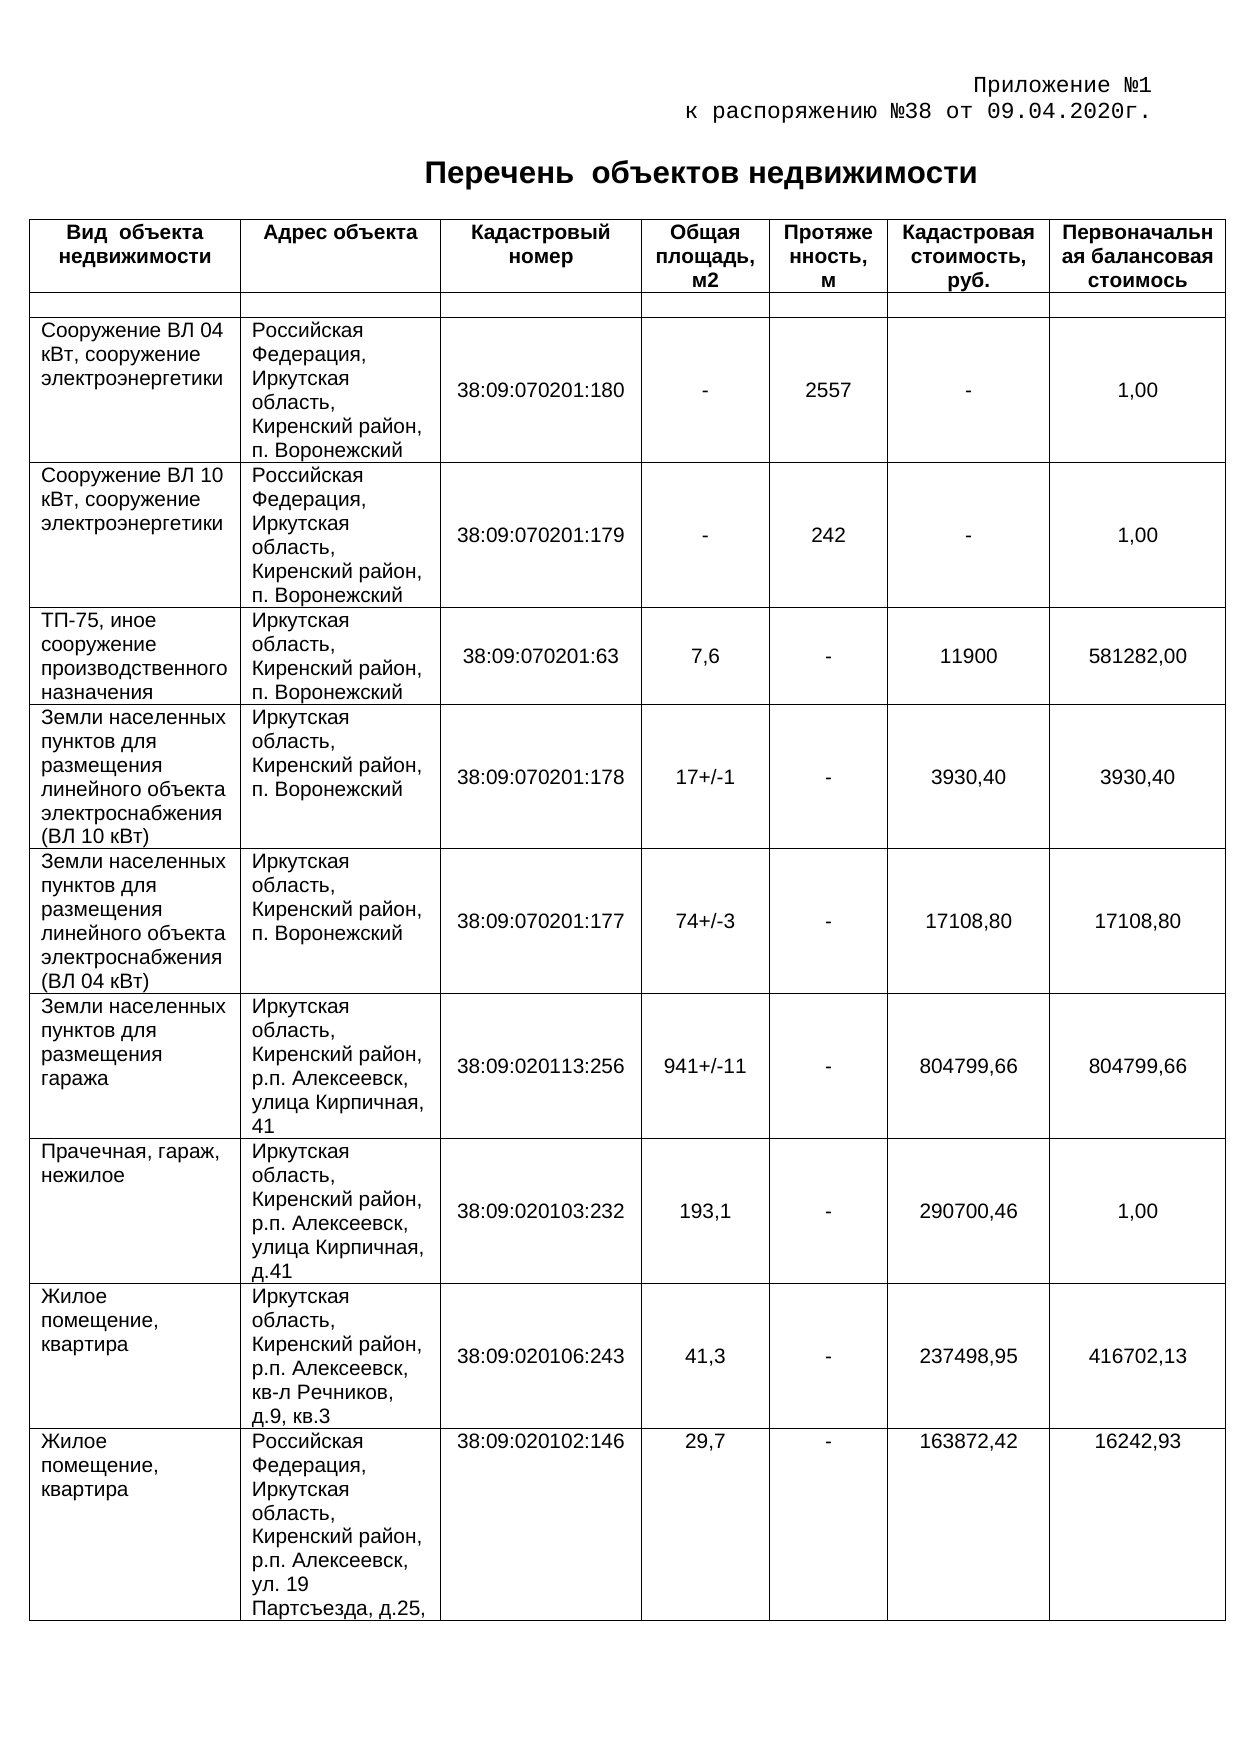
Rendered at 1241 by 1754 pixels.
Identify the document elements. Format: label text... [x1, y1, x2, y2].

table_cell Земли населенных пунктов для размещения гаража [30, 994, 240, 1138]
table_cell - [642, 463, 769, 607]
table_cell 581282,00 [1050, 608, 1225, 703]
table_cell 1,00 [1050, 318, 1225, 462]
table_cell [30, 293, 240, 317]
table_cell 2557 [770, 318, 887, 462]
table_cell 290700,46 [888, 1139, 1049, 1283]
table_cell 163872,42 [888, 1429, 1049, 1620]
table_cell [441, 293, 641, 317]
table_cell 3930,40 [888, 705, 1049, 848]
table_cell 38:09:020103:232 [441, 1139, 641, 1283]
table_cell 38:09:020102:146 [441, 1429, 641, 1620]
table_cell [1050, 293, 1225, 317]
table_cell Сооружение ВЛ 04 кВт, сооружение электроэнергетики [30, 318, 240, 462]
text Приложение №1 [177, 74, 1152, 100]
table_header Общая площадь, м2 [642, 220, 769, 292]
table_cell Земли населенных пунктов для размещения линейного объекта электроснабжения (ВЛ 10 кВт) [30, 705, 240, 848]
table_cell 11900 [888, 608, 1049, 703]
table_cell - [770, 1284, 887, 1427]
table_cell - [888, 463, 1049, 607]
table_header Адрес объекта [241, 220, 440, 292]
table_cell 242 [770, 463, 887, 607]
table_cell 38:09:070201:180 [441, 318, 641, 462]
text к распоряжению №38 от 09.04.2020г. [177, 100, 1152, 126]
table_cell 38:09:020113:256 [441, 994, 641, 1138]
table_cell Земли населенных пунктов для размещения линейного объекта электроснабжения (ВЛ 04 кВт) [30, 849, 240, 993]
table_cell 3930,40 [1050, 705, 1225, 848]
table_cell - [770, 849, 887, 993]
table_cell 193,1 [642, 1139, 769, 1283]
table_cell - [770, 608, 887, 703]
table_header Протяженность, м [770, 220, 887, 292]
table_header Вид объекта недвижимости [30, 220, 240, 292]
table_cell ТП-75, иное сооружение производственного назначения [30, 608, 240, 703]
table_cell 17108,80 [1050, 849, 1225, 993]
table_cell 38:09:070201:178 [441, 705, 641, 848]
text Перечень объектов недвижимости [177, 154, 1152, 190]
table_cell 17108,80 [888, 849, 1049, 993]
table_cell - [770, 994, 887, 1138]
table_cell 38:09:070201:177 [441, 849, 641, 993]
table_cell Иркутская область, Киренский район, п. Воронежский [241, 608, 440, 703]
table_cell 16242,93 [1050, 1429, 1225, 1620]
table_cell 804799,66 [1050, 994, 1225, 1138]
table_cell 17+/-1 [642, 705, 769, 848]
table_header Первоначальная балансовая стоимось [1050, 220, 1225, 292]
table_cell Иркутская область, Киренский район, р.п. Алексеевск, улица Кирпичная, д.41 [241, 1139, 440, 1283]
table_cell [770, 293, 887, 317]
table_cell - [770, 1139, 887, 1283]
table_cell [30, 1429, 240, 1620]
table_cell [241, 1429, 440, 1620]
table_cell [888, 293, 1049, 317]
table_cell - [888, 318, 1049, 462]
table_cell 74+/-3 [642, 849, 769, 993]
table_cell 41,3 [642, 1284, 769, 1427]
table_cell Жилое помещение, квартира [30, 1284, 240, 1427]
table_cell 7,6 [642, 608, 769, 703]
table_cell 38:09:070201:63 [441, 608, 641, 703]
table_cell [642, 293, 769, 317]
table_header Кадастровый номер [441, 220, 641, 292]
table_cell 29,7 [642, 1429, 769, 1620]
table_cell 416702,13 [1050, 1284, 1225, 1427]
table_cell Прачечная, гараж, нежилое [30, 1139, 240, 1283]
table_cell Иркутская область, Киренский район, р.п. Алексеевск, кв-л Речников, д.9, кв.3 [241, 1284, 440, 1427]
table_cell 38:09:020106:243 [441, 1284, 641, 1427]
table_cell Российская Федерация, Иркутская область, Киренский район, п. Воронежский [241, 463, 440, 607]
table_cell 804799,66 [888, 994, 1049, 1138]
table_cell 1,00 [1050, 1139, 1225, 1283]
table_cell - [642, 318, 769, 462]
table_cell 941+/-11 [642, 994, 769, 1138]
table_cell 38:09:070201:179 [441, 463, 641, 607]
table_cell Сооружение ВЛ 10 кВт, сооружение электроэнергетики [30, 463, 240, 607]
table_cell Иркутская область, Киренский район, п. Воронежский [241, 705, 440, 848]
table_cell [241, 293, 440, 317]
table_header Кадастровая стоимость, руб. [888, 220, 1049, 292]
table_cell Иркутская область, Киренский район, п. Воронежский [241, 849, 440, 993]
table_cell - [770, 705, 887, 848]
table_cell 1,00 [1050, 463, 1225, 607]
table_cell Российская Федерация, Иркутская область, Киренский район, п. Воронежский [241, 318, 440, 462]
table_cell 237498,95 [888, 1284, 1049, 1427]
table_cell Иркутская область, Киренский район, р.п. Алексеевск, улица Кирпичная, 41 [241, 994, 440, 1138]
table_cell - [770, 1429, 887, 1620]
